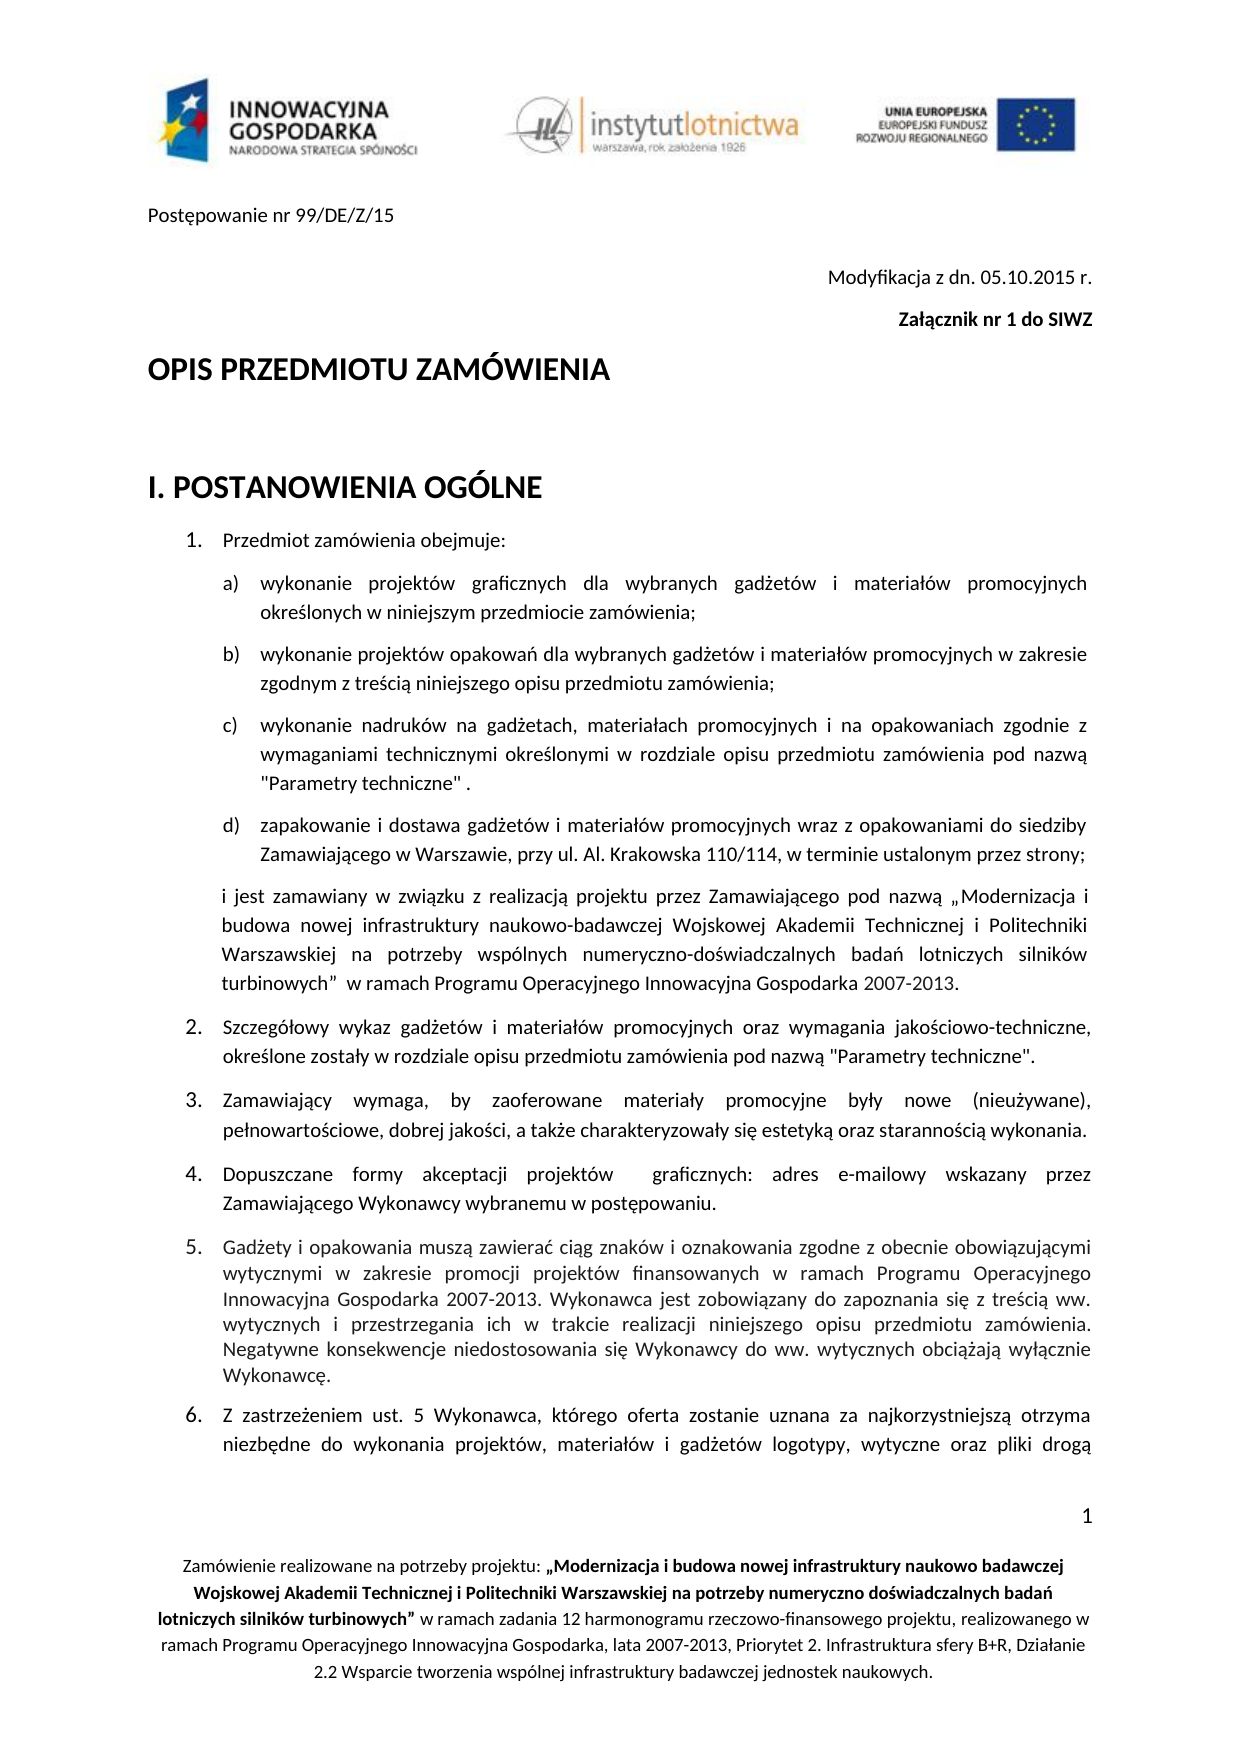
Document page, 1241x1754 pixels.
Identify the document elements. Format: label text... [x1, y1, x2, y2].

list wykonanie projektów opakowań dla wybranych gadżetów i materiałów promocyjnych w zakresie zgodnym z treścią niniejszego opisu przedmiotu zamówienia; [223, 641, 1088, 696]
list wykonanie nadruków na gadżetach, materiałach promocyjnych i na opakowaniach zgodnie z wymaganiami technicznymi określonymi w rozdziale opisu przedmiotu zamówienia pod nazwą "Parametry techniczne" . [223, 712, 1088, 796]
text I. POSTANOWIENIA OGÓLNE [148, 466, 1093, 507]
list Dopuszczane formy akceptacji projektów graficznych: adres e-mailowy wskazany przez Zamawiającego Wykonawcy wybranemu w postępowaniu. [185, 1159, 1093, 1216]
list Gadżety i opakowania muszą zawierać ciąg znaków i oznakowania zgodne z obecnie obowiązującymi wytycznymi w zakresie promocji projektów finansowanych w ramach Programu Operacyjnego Innowacyjna Gospodarka 2007-2013. Wykonawca jest zobowiązany do zapoznania się z treścią ww. wytycznych i przestrzegania ich w trakcie realizacji niniejszego opisu przedmiotu zamówienia. Negatywne konsekwencje niedostosowania się Wykonawcy do ww. wytycznych obciążają wyłącznie Wykonawcę. [185, 1232, 1093, 1387]
list Zamawiający wymaga, by zaoferowane materiały promocyjne były nowe (nieużywane), pełnowartościowe, dobrej jakości, a także charakteryzowały się estetyką oraz starannością wykonania. [185, 1085, 1093, 1143]
text i jest zamawiany w związku z realizacją projektu przez Zamawiającego pod nazwą „Modernizacja i budowa nowej infrastruktury naukowo-badawczej Wojskowej Akademii Technicznej i Politechniki Warszawskiej na potrzeby wspólnych numeryczno-doświadczalnych badań lotniczych silników turbinowych” w ramach Programu Operacyjnego Innowacyjna Gospodarka 2007-2013. [221, 883, 1088, 996]
text OPIS PRZEDMIOTU ZAMÓWIENIA [148, 348, 1093, 388]
text Modyfikacja z dn. 05.10.2015 r. [148, 264, 1093, 290]
picture [147, 73, 1094, 177]
list Szczegółowy wykaz gadżetów i materiałów promocyjnych oraz wymagania jakościowo-techniczne, określone zostały w rozdziale opisu przedmiotu zamówienia pod nazwą "Parametry techniczne". [185, 1012, 1093, 1069]
list zapakowanie i dostawa gadżetów i materiałów promocyjnych wraz z opakowaniami do siedziby Zamawiającego w Warszawie, przy ul. Al. Krakowska 110/114, w terminie ustalonym przez strony; [223, 812, 1088, 867]
list wykonanie projektów graficznych dla wybranych gadżetów i materiałów promocyjnych określonych w niniejszym przedmiocie zamówienia; [223, 570, 1088, 625]
list Przedmiot zamówienia obejmuje: [185, 526, 1088, 554]
text Załącznik nr 1 do SIWZ [148, 306, 1093, 332]
